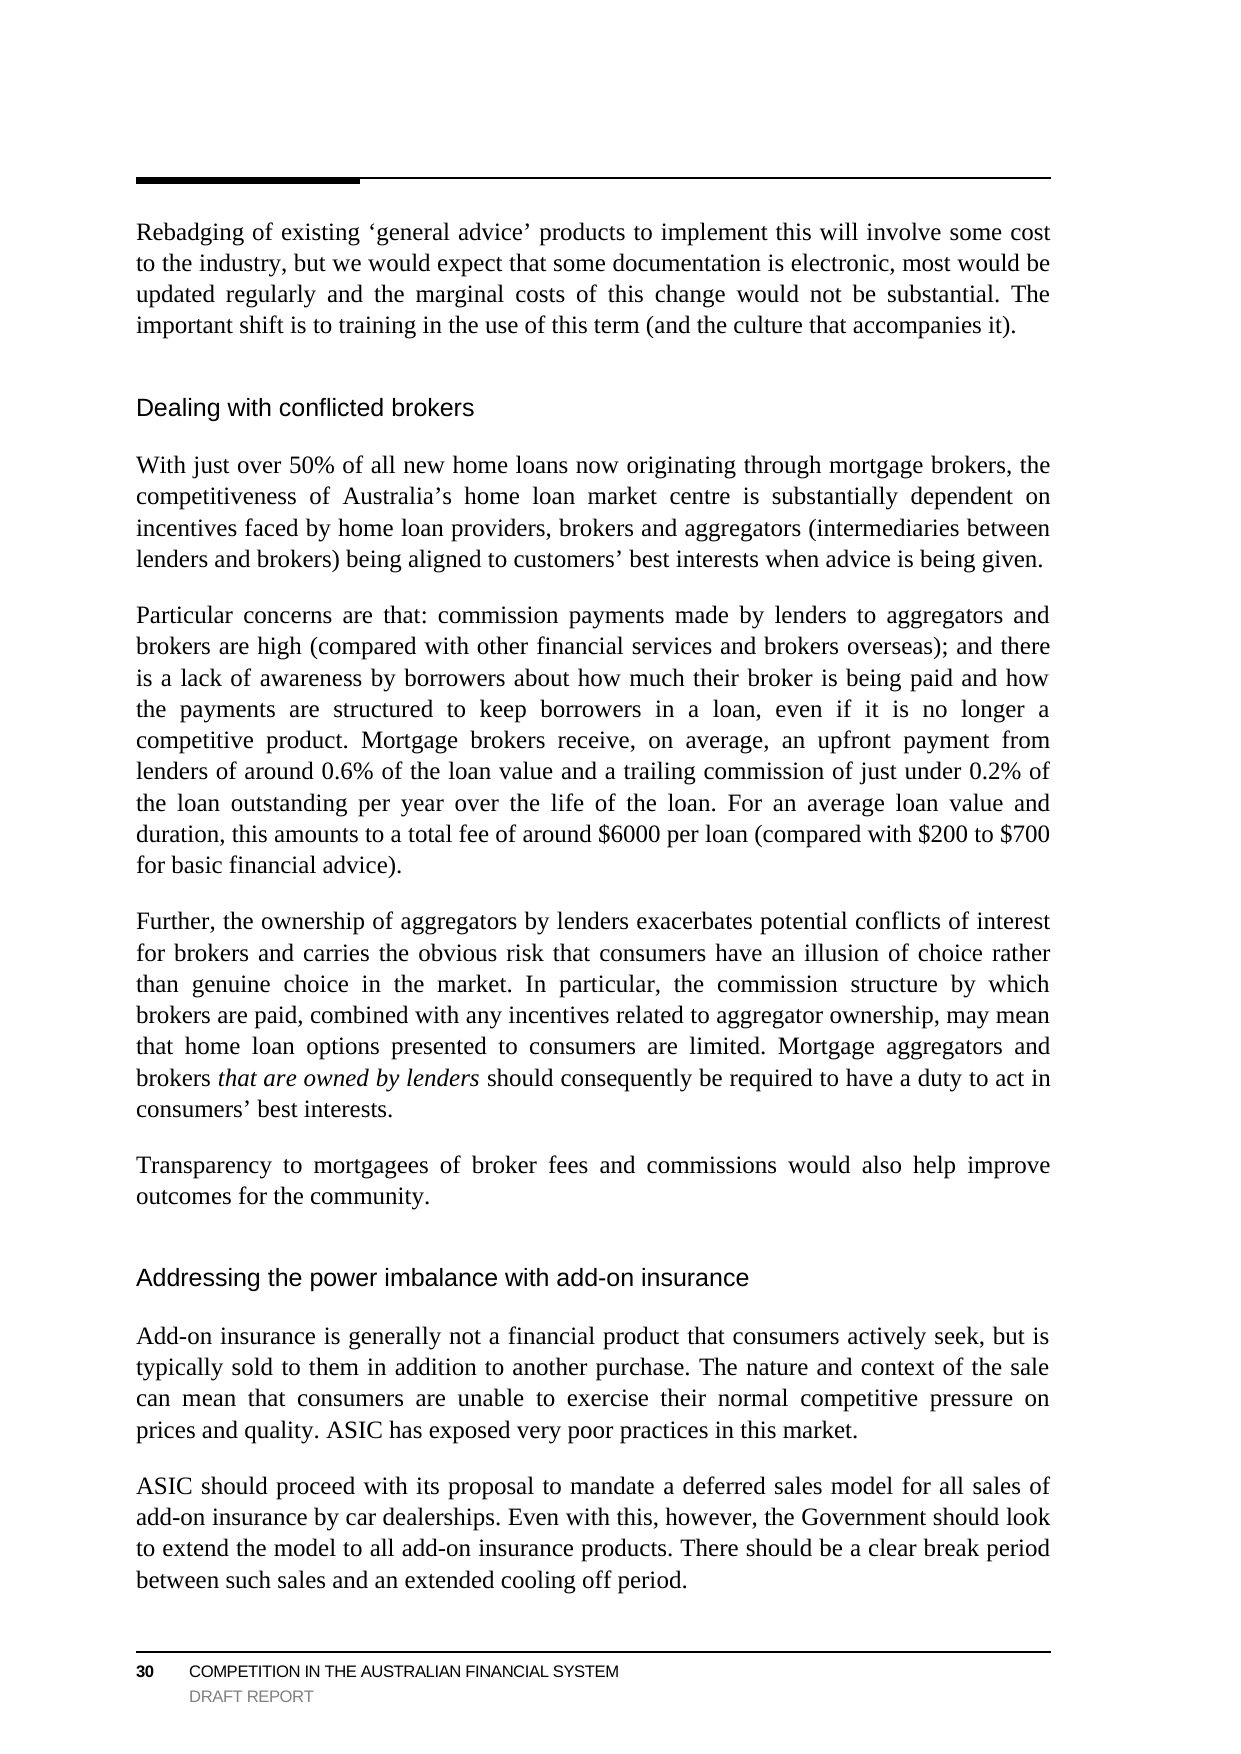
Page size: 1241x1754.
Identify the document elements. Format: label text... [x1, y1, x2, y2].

text ASIC should proceed with its proposal to mandate a deferred sales model for all sales of add-on insurance by car dealerships. Even with this, however, the Government should look to extend the model to all add-on insurance products. There should be a clear break period between such sales and an extended cooling off period. [136, 1468, 1051, 1593]
text Add-on insurance is generally not a financial product that consumers actively seek, but is typically sold to them in addition to another purchase. The nature and context of the sale can mean that consumers are unable to exercise their normal competitive pressure on prices and quality. ASIC has exposed very poor practices in this market. [136, 1318, 1051, 1443]
text Rebadging of existing ‘general advice’ products to implement this will involve some cost to the industry, but we would expect that some documentation is electronic, most would be updated regularly and the marginal costs of this change would not be substantial. The important shift is to training in the use of this term (and the culture that accompanies it). [136, 214, 1051, 339]
subtitle Addressing the power imbalance with add-on insurance [136, 1260, 1051, 1293]
text Particular concerns are that: commission payments made by lenders to aggregators and brokers are high (compared with other financial services and brokers overseas); and there is a lack of awareness by borrowers about how much their broker is being paid and how the payments are structured to keep borrowers in a loan, even if it is no longer a competitive product. Mortgage brokers receive, on average, an upfront payment from lenders of around 0.6% of the loan value and a trailing commission of just under 0.2% of the loan outstanding per year over the life of the loan. For an average loan value and duration, this amounts to a total fee of around $6000 per loan (compared with $200 to $700 for basic financial advice). [136, 598, 1051, 879]
text Transparency to mortgagees of broker fees and commissions would also help improve outcomes for the community. [136, 1148, 1051, 1210]
text Further, the ownership of aggregators by lenders exacerbates potential conflicts of interest for brokers and carries the obvious risk that consumers have an illusion of choice rather than genuine choice in the market. In particular, the commission structure by which brokers are paid, combined with any incentives related to aggregator ownership, may mean that home loan options presented to consumers are limited. Mortgage aggregators and brokers that are owned by lenders should consequently be required to have a duty to act in consumers’ best interests. [136, 904, 1051, 1123]
text With just over 50% of all new home loans now originating through mortgage brokers, the competitiveness of Australia’s home loan market centre is substantially dependent on incentives faced by home loan providers, brokers and aggregators (intermediaries between lenders and brokers) being aligned to customers’ best interests when advice is being given. [136, 448, 1051, 573]
subtitle Dealing with conflicted brokers [136, 389, 1051, 423]
